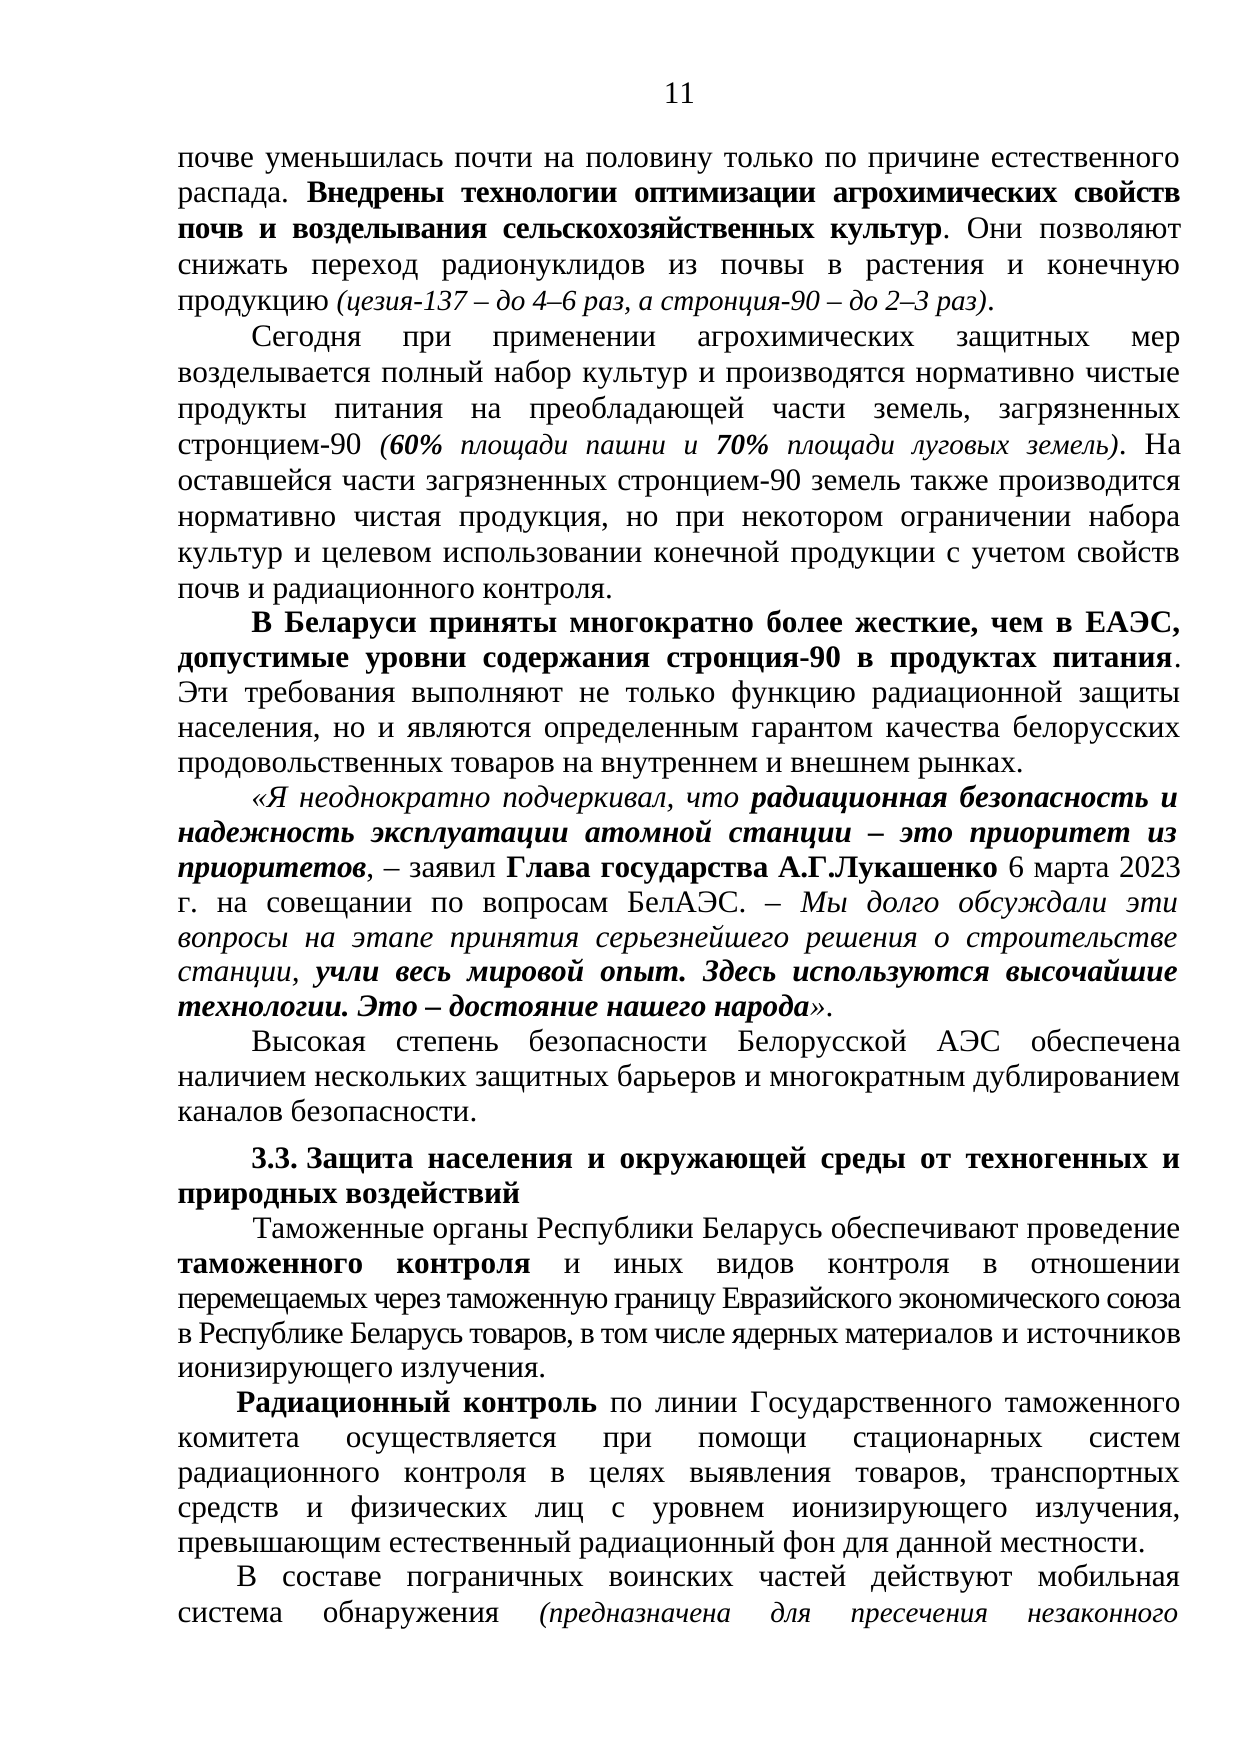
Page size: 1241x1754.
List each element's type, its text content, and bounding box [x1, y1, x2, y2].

text Таможенные органы Республики Беларусь обеспечивают проведение таможенного контроля и иных видов контроля в отношении перемещаемых через таможенную границу Евразийского экономического союза в Республике Беларусь товаров, в том числе ядерных материалов и источников ионизирующего излучения. [177, 1210, 1181, 1385]
text Сегодня при применении агрохимических защитных мер возделывается полный набор культур и производятся нормативно чистые продукты питания на преобладающей части земель, загрязненных стронцием-90 (60% площади пашни и 70% площади луговых земель). На оставшейся части загрязненных стронцием-90 земель также производится нормативно чистая продукция, но при некотором ограничении набора культур и целевом использовании конечной продукции с учетом свойств почв и радиационного контроля. [177, 317, 1181, 605]
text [177, 1559, 1181, 1629]
text «Я неоднократно подчеркивал, что радиационная безопасность и надежность эксплуатации атомной станции – это приоритет из приоритетов, – заявил Глава государства А.Г.Лукашенко 6 марта 2023 г. на совещании по вопросам БелАЭС. – Мы долго обсуждали эти вопросы на этапе принятия серьезнейшего решения о строительстве станции, учли весь мировой опыт. Здесь используются высочайшие технологии. Это – достояние нашего народа». [177, 779, 1181, 1023]
text 3.3. Защита населения и окружающей среды от техногенных и природных воздействий [177, 1141, 1181, 1210]
text Радиационный контроль по линии Государственного таможенного комитета осуществляется при помощи стационарных систем радиационного контроля в целях выявления товаров, транспортных средств и физических лиц с уровнем ионизирующего излучения, превышающим естественный радиационный фон для данной местности. [177, 1385, 1181, 1559]
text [177, 138, 1181, 317]
text Высокая степень безопасности Белорусской АЭС обеспечена наличием нескольких защитных барьеров и многократным дублированием каналов безопасности. [177, 1023, 1181, 1128]
text В Беларуси приняты многократно более жесткие, чем в ЕАЭС, допустимые уровни содержания стронция-90 в продуктах питания. Эти требования выполняют не только функцию радиационной защиты населения, но и являются определенным гарантом качества белорусских продовольственных товаров на внутреннем и внешнем рынках. [177, 605, 1181, 779]
